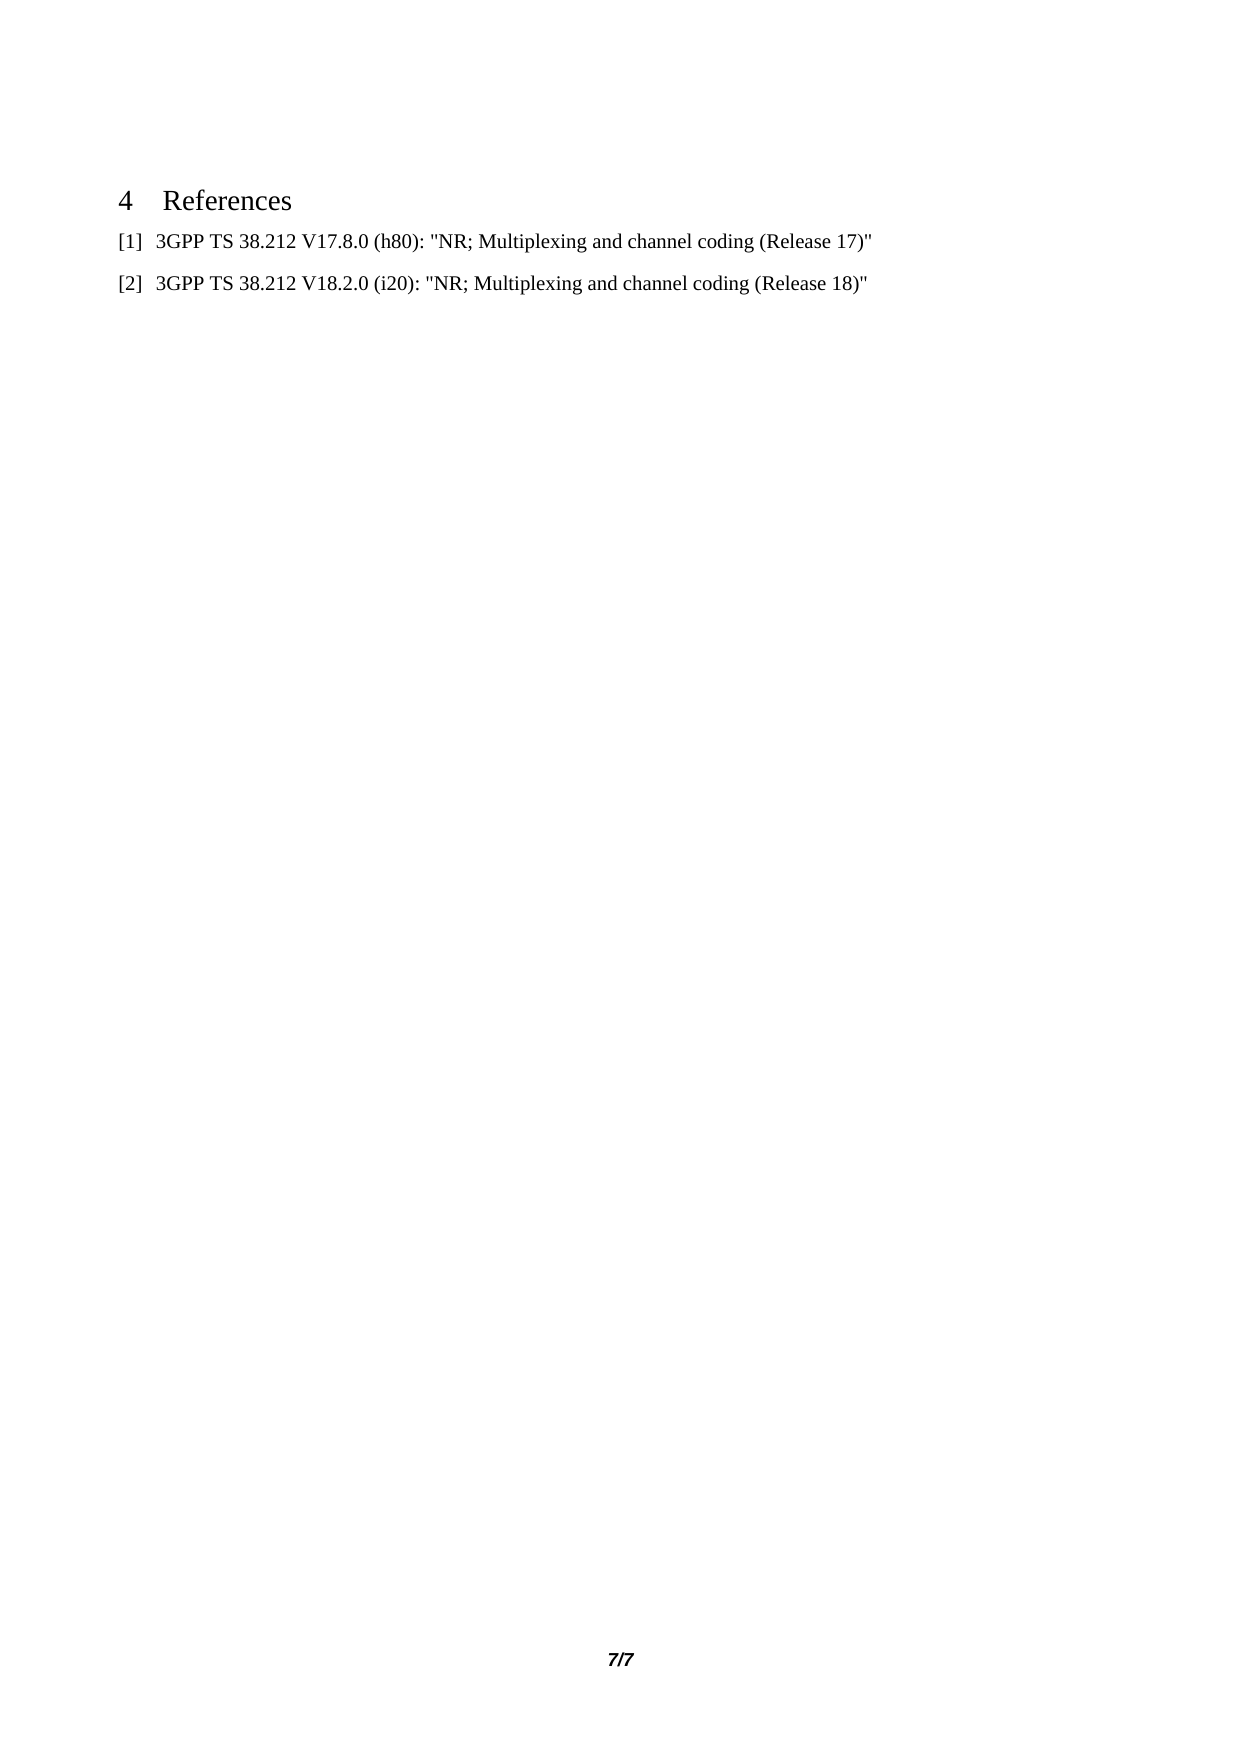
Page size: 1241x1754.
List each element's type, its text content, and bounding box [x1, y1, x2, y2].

list 3GPP TS 38.212 V17.8.0 (h80): "NR; Multiplexing and channel coding (Release 17)" [118, 229, 1122, 253]
subtitle References [118, 183, 1122, 216]
list 3GPP TS 38.212 V18.2.0 (i20): "NR; Multiplexing and channel coding (Release 18)" [118, 271, 1122, 295]
